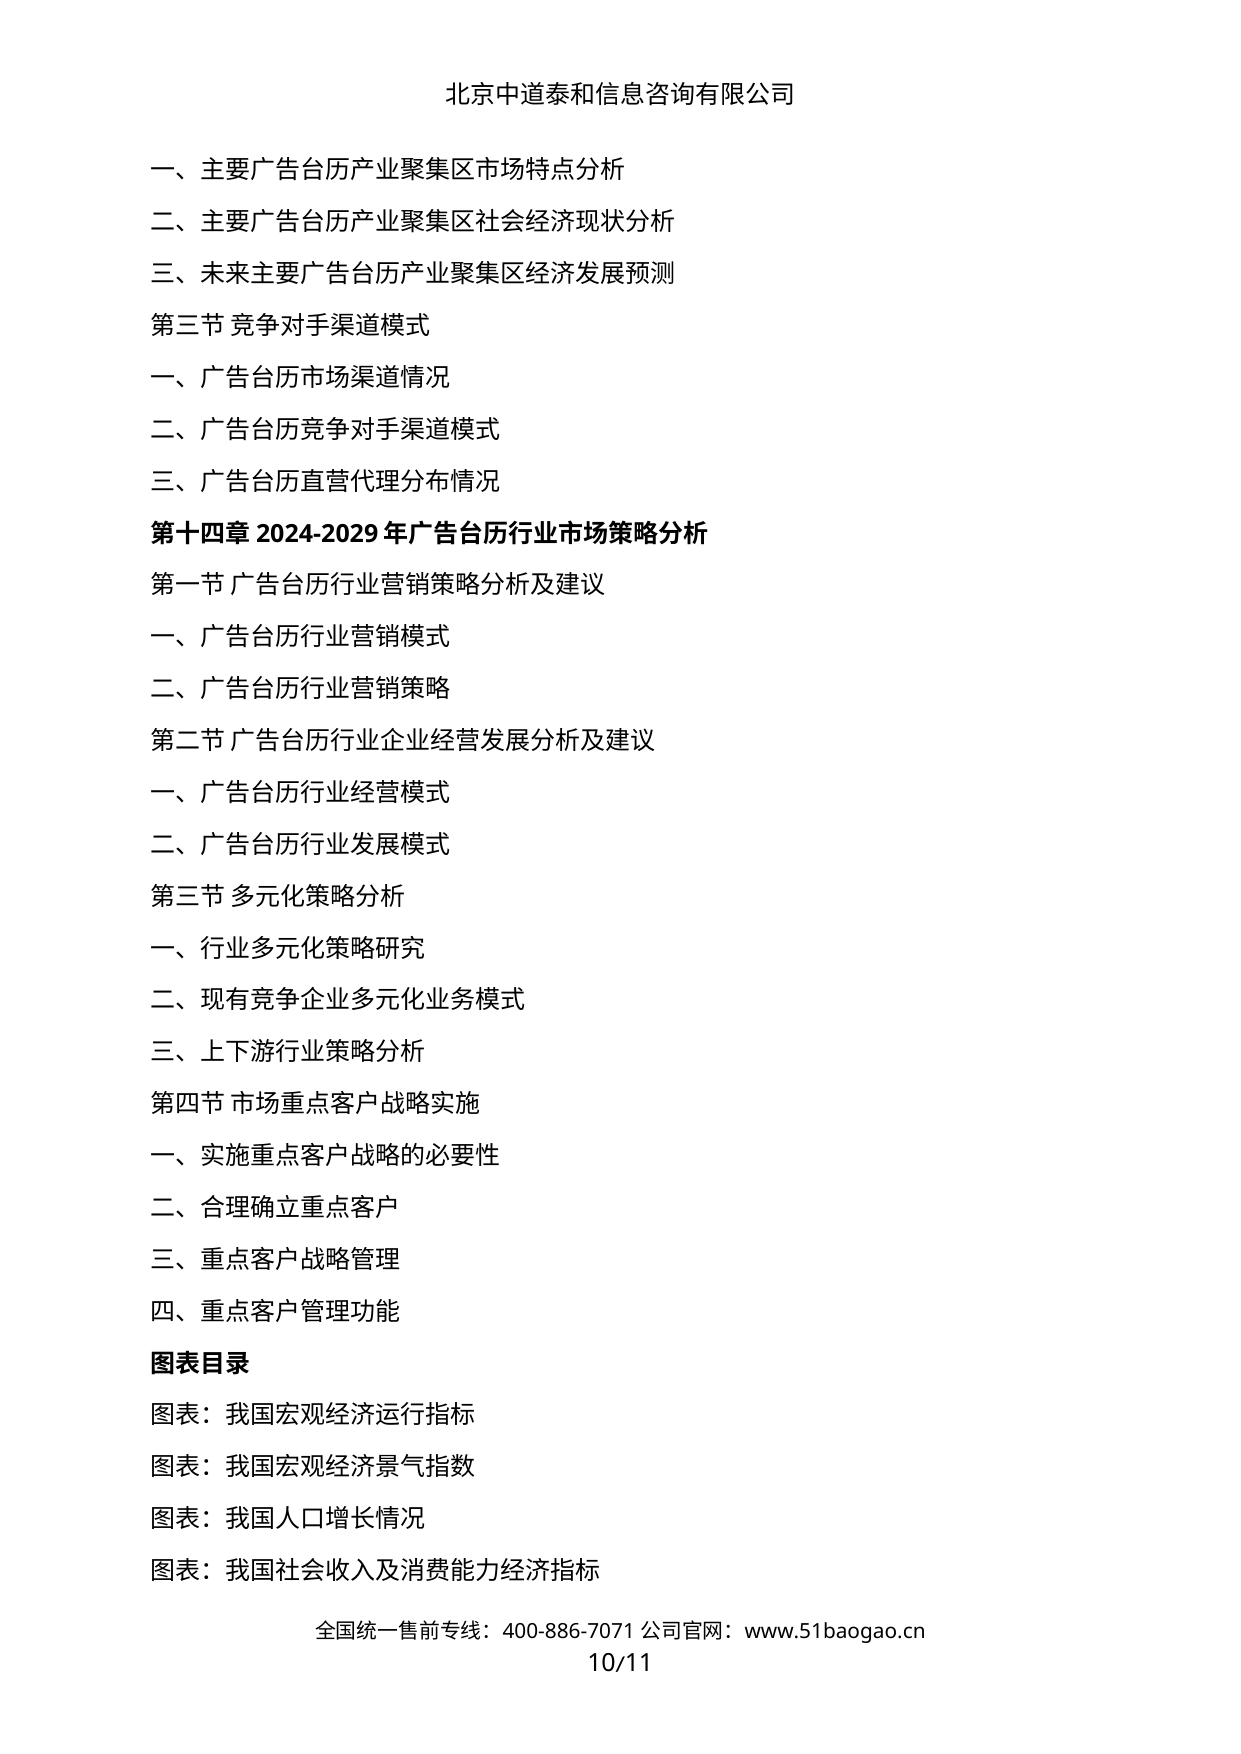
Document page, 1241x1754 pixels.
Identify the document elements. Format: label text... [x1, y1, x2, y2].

text 第三节 多元化策略分析 [150, 876, 1090, 912]
text 第十四章 2024-2029年广告台历行业市场策略分析 [150, 513, 1090, 549]
text 一、主要广告台历产业聚集区市场特点分析 [150, 150, 1090, 186]
text 二、广告台历行业营销策略 [150, 669, 1090, 705]
text 一、广告台历行业营销模式 [150, 617, 1090, 653]
text 第三节 竞争对手渠道模式 [150, 306, 1090, 342]
text 三、未来主要广告台历产业聚集区经济发展预测 [150, 254, 1090, 290]
text 图表：我国宏观经济运行指标 [150, 1395, 1090, 1431]
text 第二节 广告台历行业企业经营发展分析及建议 [150, 721, 1090, 757]
text 图表：我国宏观经济景气指数 [150, 1447, 1090, 1483]
text 一、广告台历行业经营模式 [150, 772, 1090, 809]
text 第一节 广告台历行业营销策略分析及建议 [150, 565, 1090, 601]
text 四、重点客户管理功能 [150, 1291, 1090, 1327]
text 二、广告台历行业发展模式 [150, 824, 1090, 861]
text 图表目录 [150, 1343, 1090, 1379]
text 二、合理确立重点客户 [150, 1187, 1090, 1224]
text 图表：我国人口增长情况 [150, 1499, 1090, 1535]
text 三、重点客户战略管理 [150, 1239, 1090, 1276]
text 二、主要广告台历产业聚集区社会经济现状分析 [150, 202, 1090, 238]
text 二、现有竞争企业多元化业务模式 [150, 980, 1090, 1016]
text 一、广告台历市场渠道情况 [150, 357, 1090, 394]
text 三、广告台历直营代理分布情况 [150, 461, 1090, 497]
text 图表：我国社会收入及消费能力经济指标 [150, 1551, 1090, 1587]
text 二、广告台历竞争对手渠道模式 [150, 409, 1090, 446]
text 第四节 市场重点客户战略实施 [150, 1084, 1090, 1120]
text 三、上下游行业策略分析 [150, 1032, 1090, 1068]
text 一、实施重点客户战略的必要性 [150, 1136, 1090, 1172]
text 一、行业多元化策略研究 [150, 928, 1090, 964]
